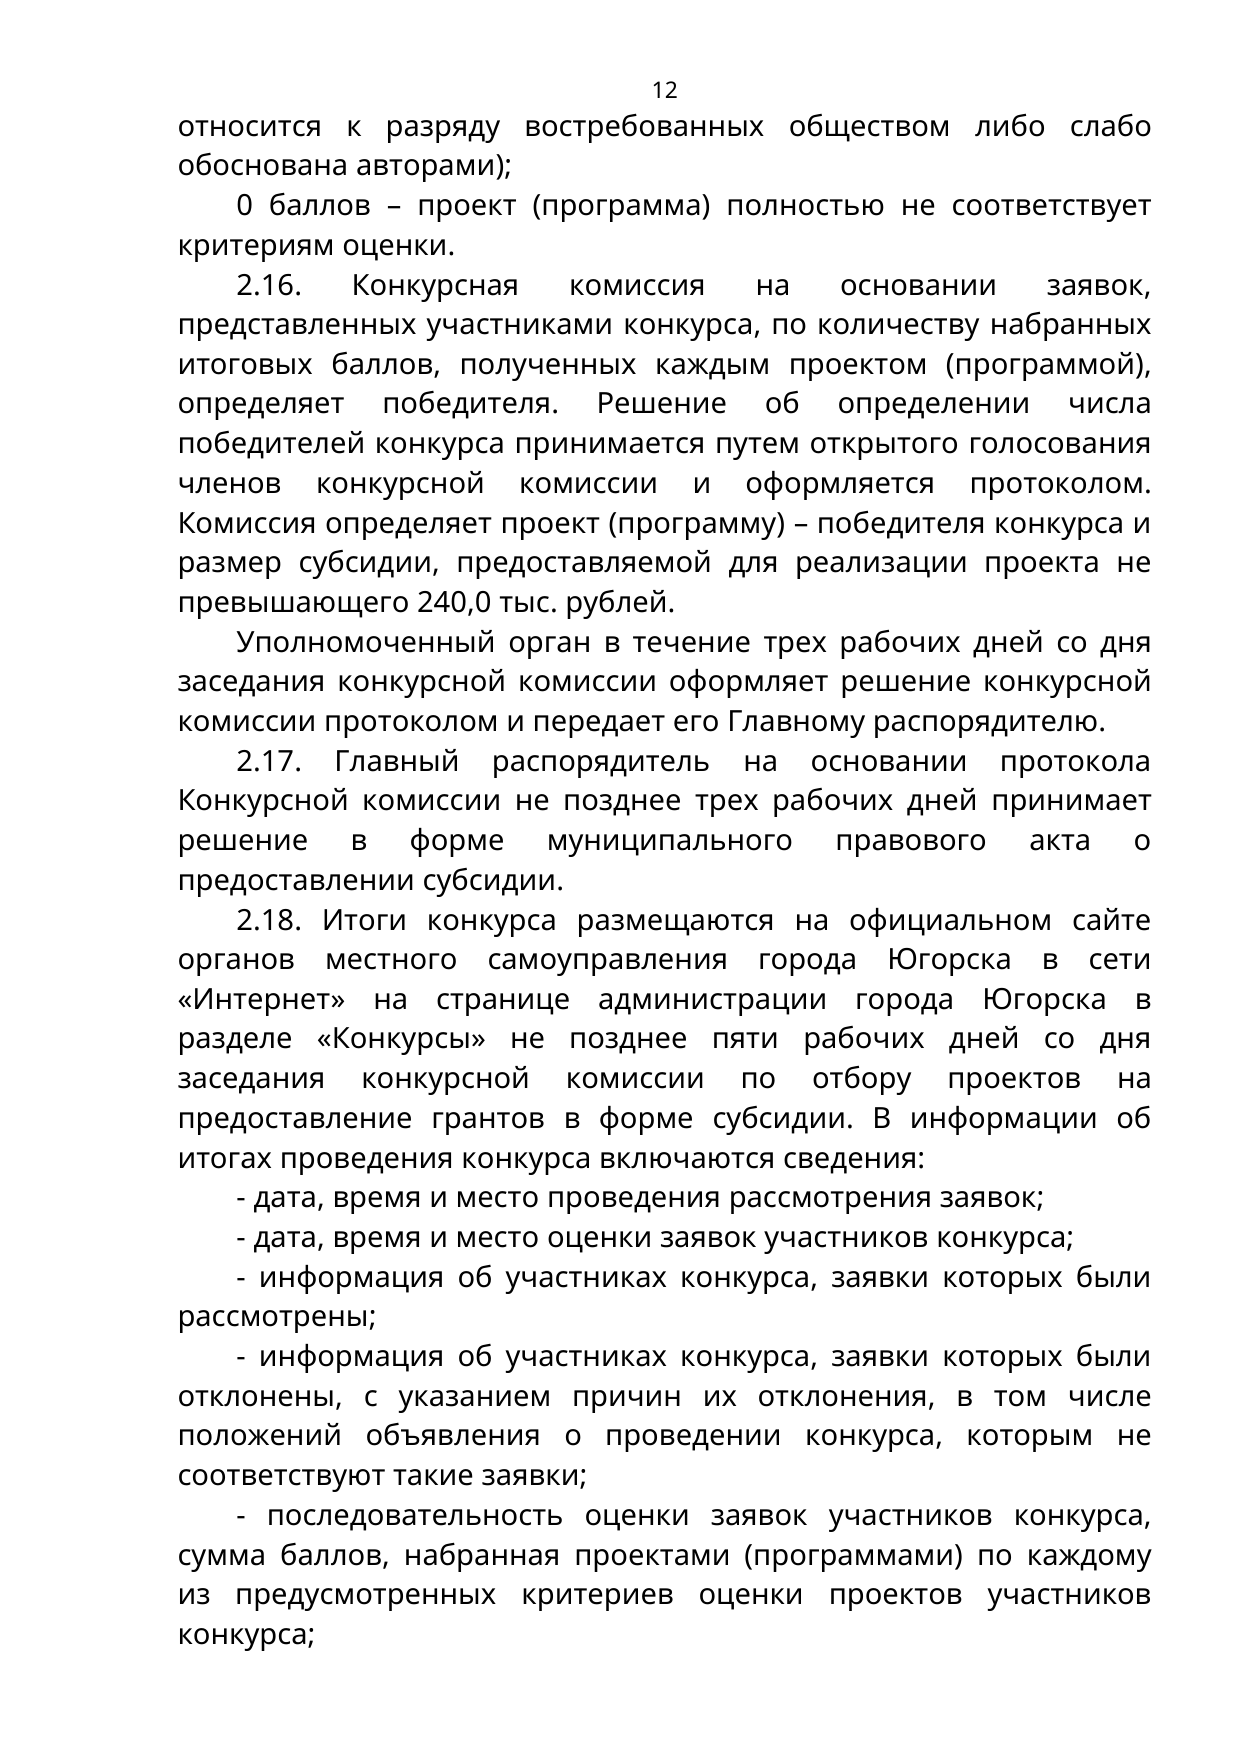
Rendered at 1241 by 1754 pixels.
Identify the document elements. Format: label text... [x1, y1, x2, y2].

text 2.16. Конкурсная комиссия на основании заявок, представленных участниками конкурса, по количеству набранных итоговых баллов, полученных каждым проектом (программой), определяет победителя. Решение об определении числа победителей конкурса принимается путем открытого голосования членов конкурсной комиссии и оформляется протоколом. Комиссия определяет проект (программу) – победителя конкурса и размер субсидии, предоставляемой для реализации проекта не превышающего 240,0 тыс. рублей. [177, 264, 1152, 621]
text 2.18. Итоги конкурса размещаются на официальном сайте органов местного самоуправления города Югорска в сети «Интернет» на странице администрации города Югорска в разделе «Конкурсы» не позднее пяти рабочих дней со дня заседания конкурсной комиссии по отбору проектов на предоставление грантов в форме субсидии. В информации об итогах проведения конкурса включаются сведения: [177, 899, 1152, 1177]
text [177, 105, 1152, 184]
text - дата, время и место проведения рассмотрения заявок; [177, 1177, 1152, 1216]
text - информация об участниках конкурса, заявки которых были рассмотрены; [177, 1256, 1152, 1335]
text - информация об участниках конкурса, заявки которых были отклонены, с указанием причин их отклонения, в том числе положений объявления о проведении конкурса, которым не соответствуют такие заявки; [177, 1335, 1152, 1494]
text 0 баллов – проект (программа) полностью не соответствует критериям оценки. [177, 184, 1152, 264]
text - дата, время и место оценки заявок участников конкурса; [177, 1216, 1152, 1256]
text Уполномоченный орган в течение трех рабочих дней со дня заседания конкурсной комиссии оформляет решение конкурсной комиссии протоколом и передает его Главному распорядителю. [177, 621, 1152, 740]
text - последовательность оценки заявок участников конкурса, сумма баллов, набранная проектами (программами) по каждому из предусмотренных критериев оценки проектов участников конкурса; [177, 1494, 1152, 1653]
text 2.17. Главный распорядитель на основании протокола Конкурсной комиссии не позднее трех рабочих дней принимает решение в форме муниципального правового акта о предоставлении субсидии. [177, 740, 1152, 899]
